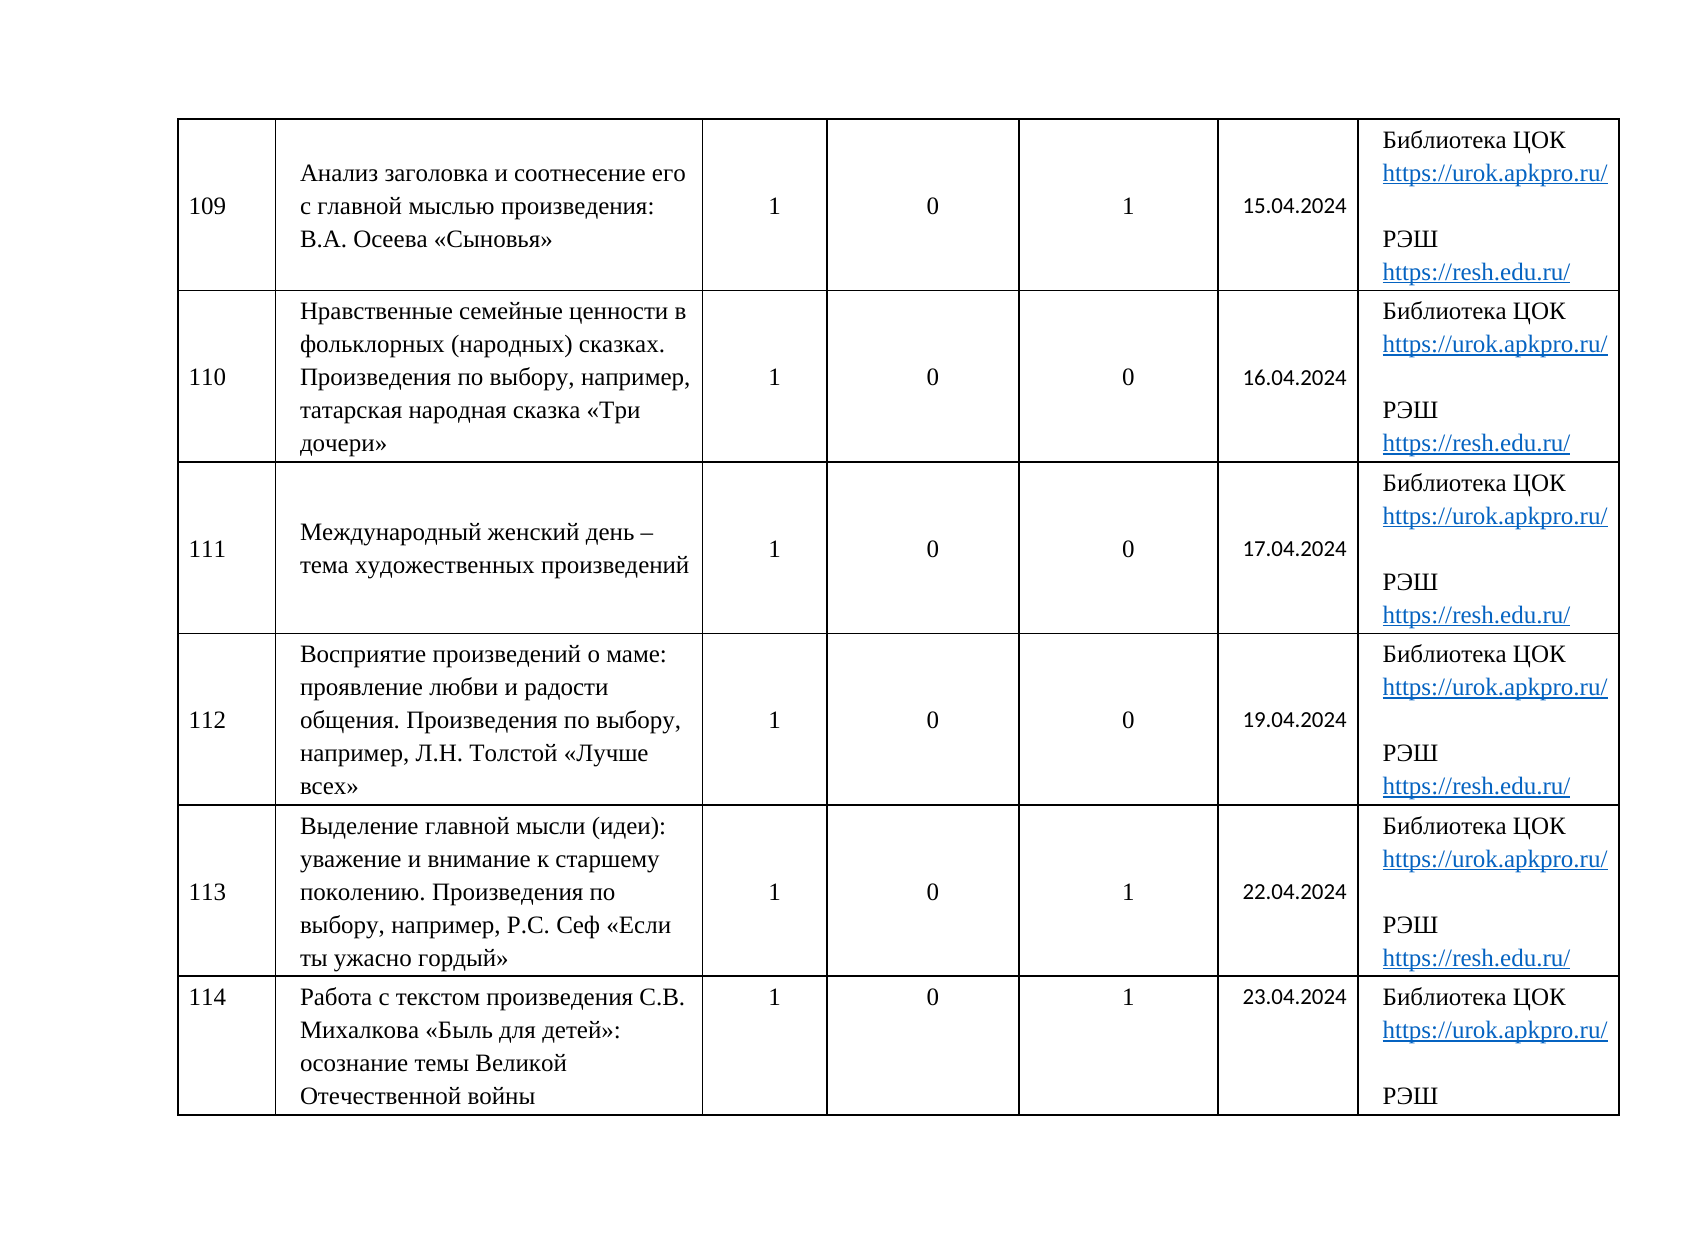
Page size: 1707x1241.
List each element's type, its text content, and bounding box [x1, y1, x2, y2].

table_cell 1 [703, 291, 826, 461]
table_cell 1 [703, 634, 826, 804]
table_cell Библиотека ЦОК https://urok.apkpro.ru/ РЭШ https://resh.edu.ru/ [1359, 463, 1618, 632]
table_cell 22.04.2024 [1219, 806, 1357, 975]
table_cell 0 [828, 463, 1018, 632]
table_cell Библиотека ЦОК https://urok.apkpro.ru/ РЭШ https://resh.edu.ru/ [1359, 634, 1618, 804]
table_cell 0 [1020, 634, 1217, 804]
table_cell Выделение главной мысли (идеи): уважение и внимание к старшему поколению. Произведения по выбору, например, Р.С. Сеф «Если ты ужасно гордый» [276, 806, 702, 975]
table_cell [1359, 977, 1618, 1114]
table_cell 16.04.2024 [1219, 291, 1357, 461]
table_cell 0 [828, 120, 1018, 289]
table_cell 0 [1020, 463, 1217, 632]
table_cell 23.04.2024 [1219, 977, 1357, 1114]
table_cell 114 [179, 977, 275, 1114]
table_cell 112 [179, 634, 275, 804]
table_cell 111 [179, 463, 275, 632]
table_cell Нравственные семейные ценности в фольклорных (народных) сказках. Произведения по выбору, например, татарская народная сказка «Три дочери» [276, 291, 702, 461]
table_cell Восприятие произведений о маме: проявление любви и радости общения. Произведения по выбору, например, Л.Н. Толстой «Лучше всех» [276, 634, 702, 804]
table_cell 0 [1020, 291, 1217, 461]
table_cell 110 [179, 291, 275, 461]
table_cell 1 [703, 120, 826, 289]
table_cell 0 [828, 634, 1018, 804]
table_cell 19.04.2024 [1219, 634, 1357, 804]
table_cell Международный женский день – тема художественных произведений [276, 463, 702, 632]
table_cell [276, 977, 702, 1114]
table_cell Библиотека ЦОК https://urok.apkpro.ru/ РЭШ https://resh.edu.ru/ [1359, 291, 1618, 461]
table_cell Анализ заголовка и соотнесение его с главной мыслью произведения: В.А. Осеева «Сыновья» [276, 120, 702, 289]
table_cell 15.04.2024 [1219, 120, 1357, 289]
table_cell Библиотека ЦОК https://urok.apkpro.ru/ РЭШ https://resh.edu.ru/ [1359, 806, 1618, 975]
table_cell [1359, 120, 1618, 289]
table_cell 0 [828, 806, 1018, 975]
table_cell 1 [703, 806, 826, 975]
table_cell 113 [179, 806, 275, 975]
table_cell 1 [1020, 977, 1217, 1114]
table_cell 1 [1020, 120, 1217, 289]
table_cell 1 [703, 463, 826, 632]
table_cell 1 [703, 977, 826, 1114]
table_cell 1 [1020, 806, 1217, 975]
table_cell 109 [179, 120, 275, 289]
table_cell 17.04.2024 [1219, 463, 1357, 632]
table_cell 0 [828, 291, 1018, 461]
table_cell 0 [828, 977, 1018, 1114]
